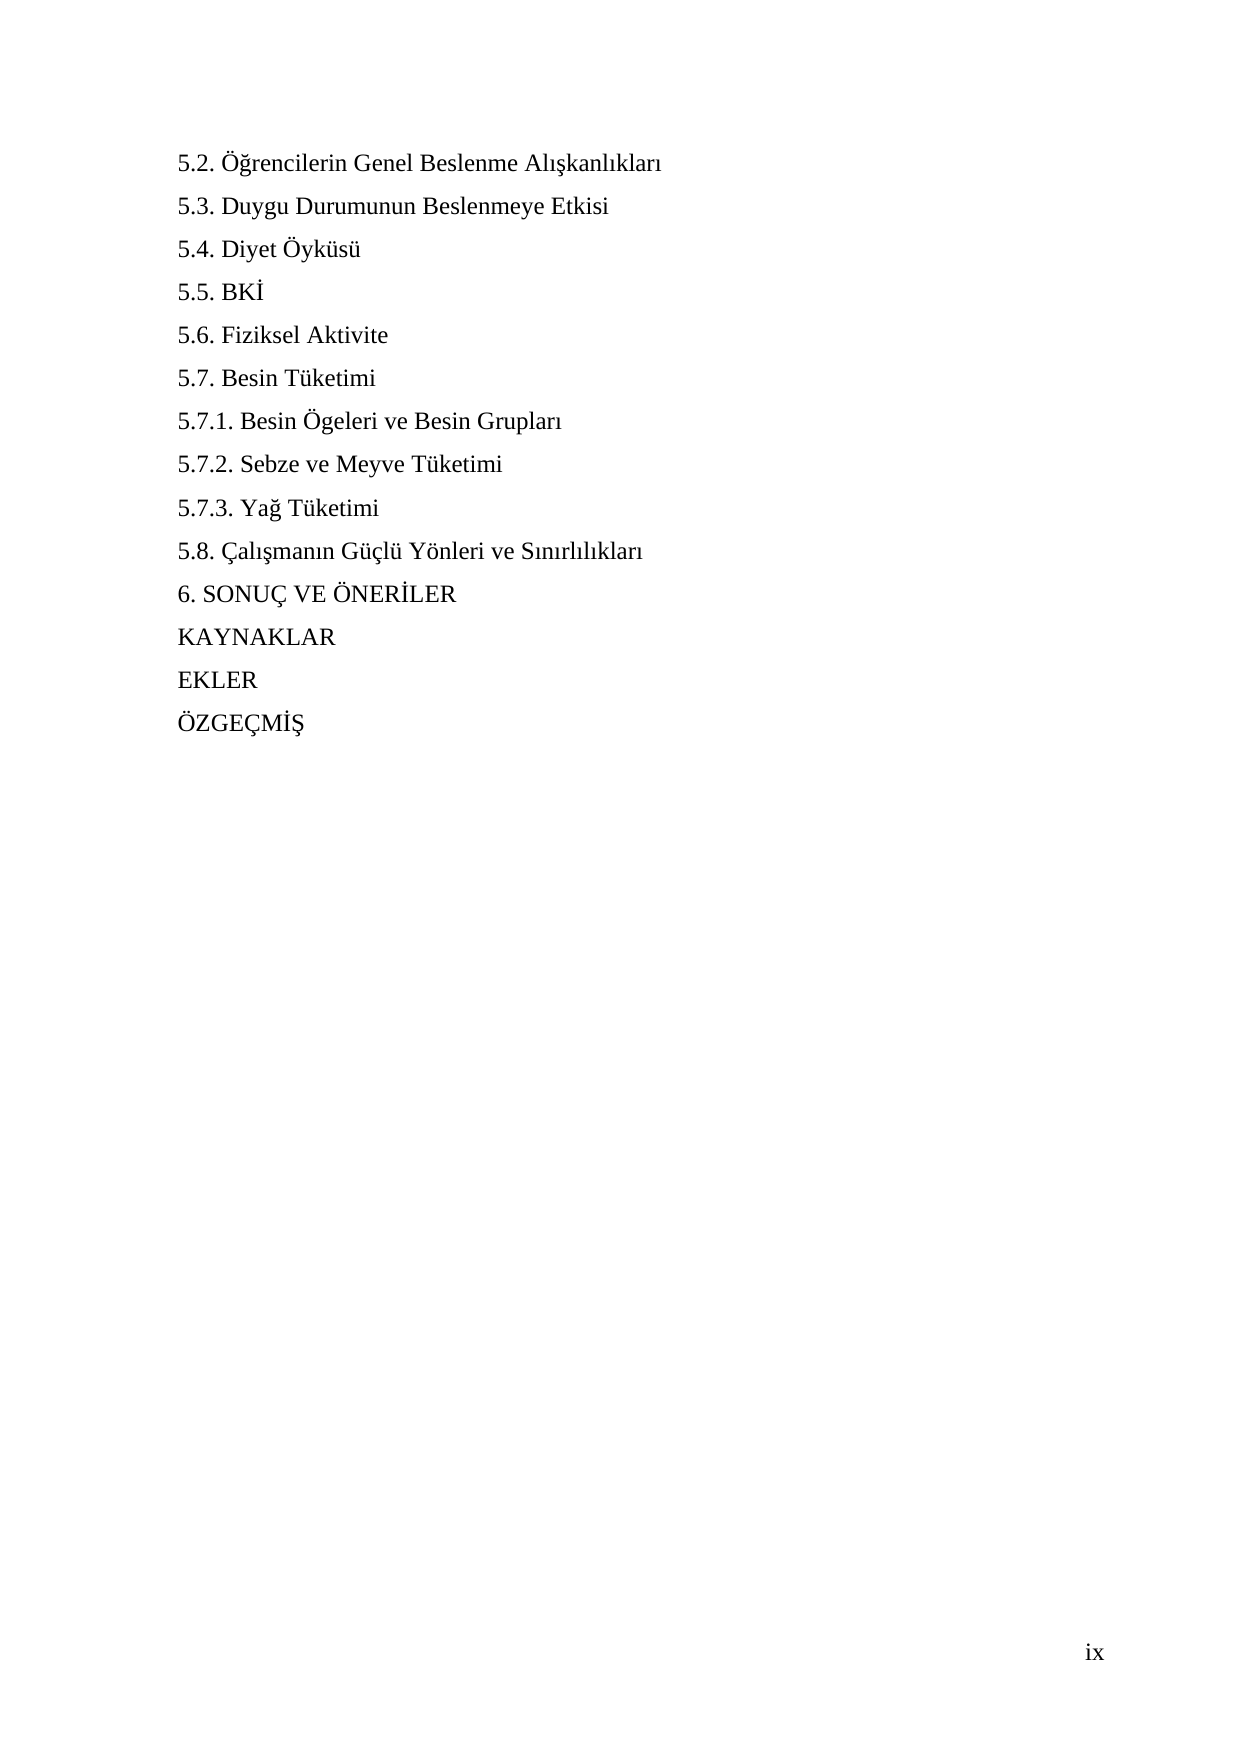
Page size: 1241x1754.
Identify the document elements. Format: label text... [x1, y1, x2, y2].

text 5.8. Çalışmanın Güçlü Yönleri ve Sınırlılıkları 112 [177, 536, 1057, 564]
text 5.3. Duygu Durumunun Beslenmeye Etkisi 103 [177, 191, 1057, 219]
text 5.7.2. Sebze ve Meyve Tüketimi 109 [177, 449, 1057, 478]
text EKLER 131 [177, 665, 1057, 694]
text 5.5. BKİ 105 [177, 277, 1057, 306]
text 5.2. Öğrencilerin Genel Beslenme Alışkanlıkları 101 [177, 148, 1057, 176]
text 5.7.1. Besin Ögeleri ve Besin Grupları 107 [177, 406, 1057, 435]
text 6. SONUÇ VE ÖNERİLER 114 [177, 579, 1057, 608]
text 5.7.3. Yağ Tüketimi 110 [177, 493, 1057, 521]
text ÖZGEÇMİŞ 150 [177, 708, 1057, 737]
text 5.6. Fiziksel Aktivite 106 [177, 320, 1057, 349]
text 5.4. Diyet Öyküsü 104 [177, 234, 1057, 263]
text KAYNAKLAR 116 [177, 622, 1057, 651]
text 5.7. Besin Tüketimi 107 [177, 363, 1057, 392]
